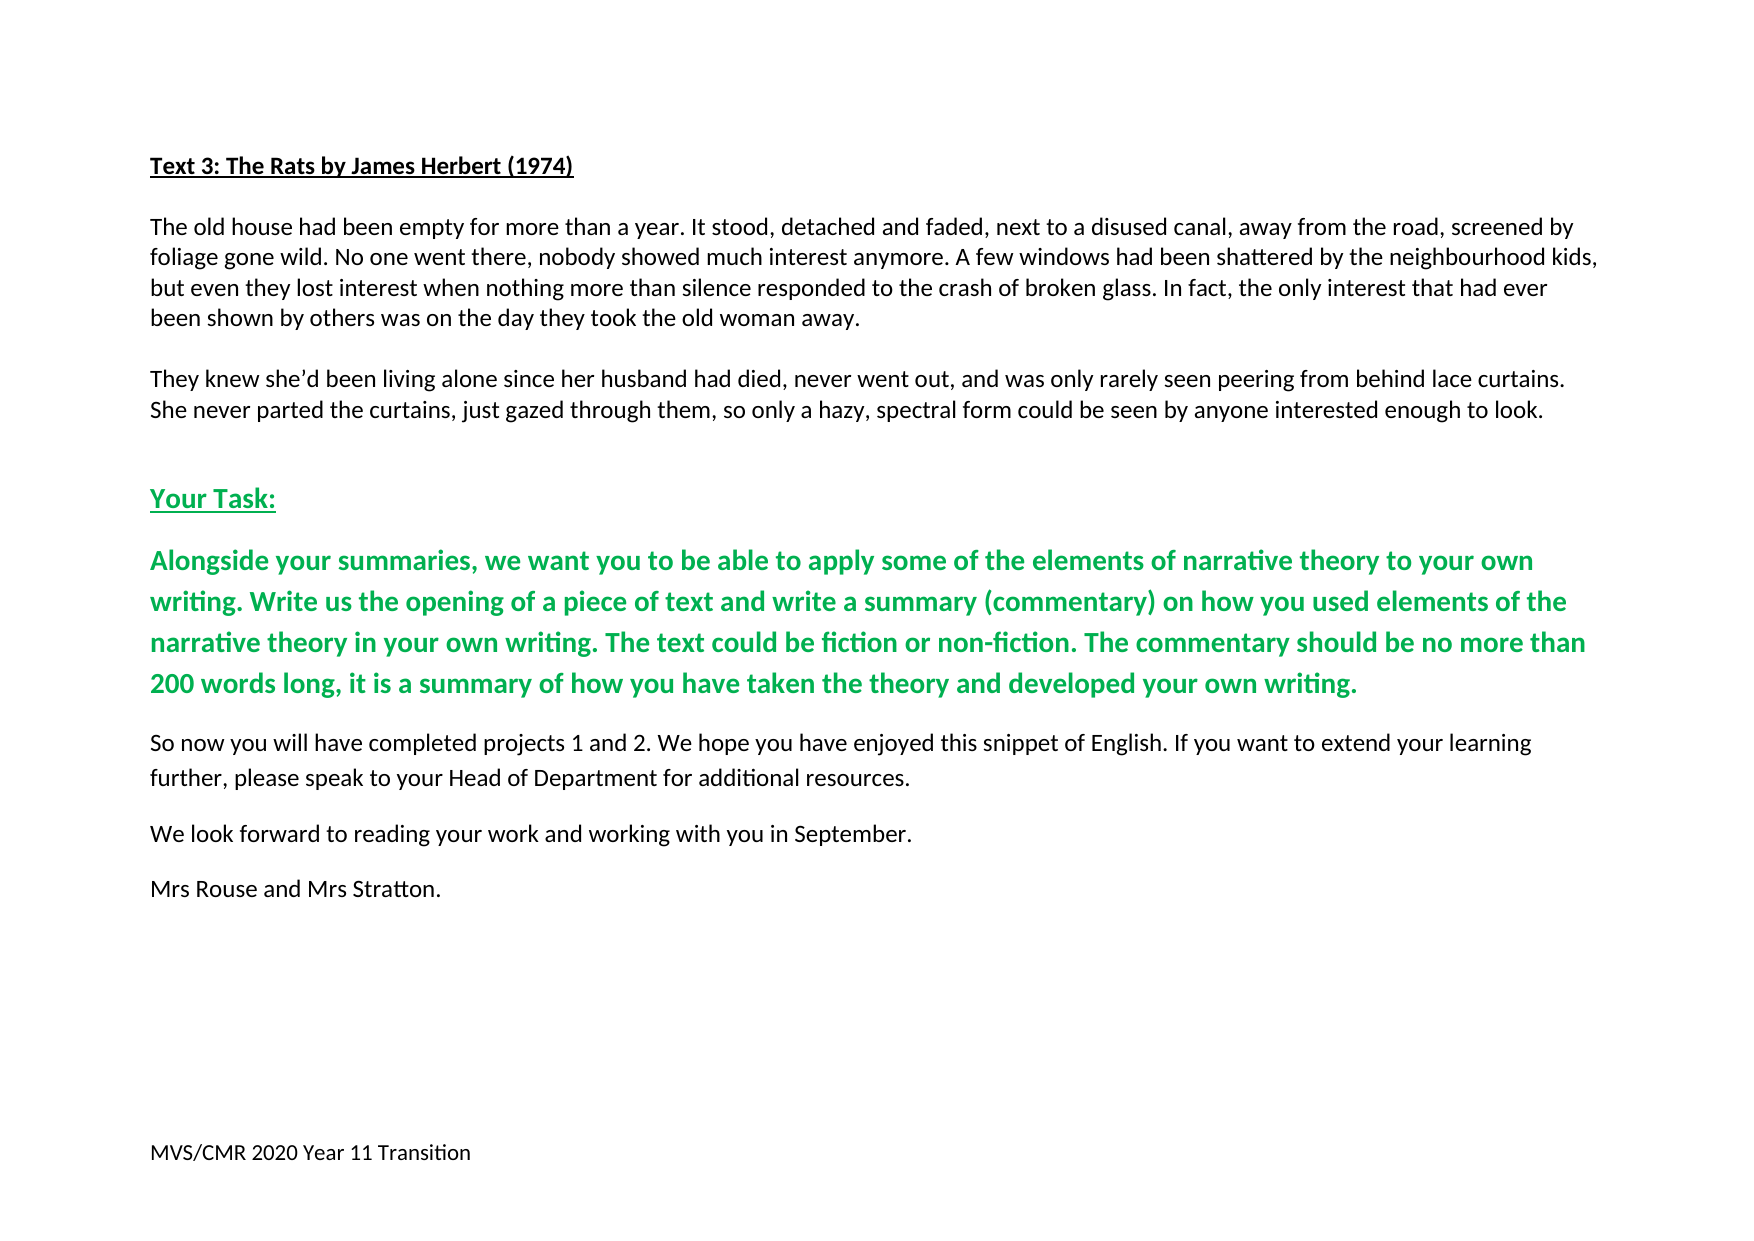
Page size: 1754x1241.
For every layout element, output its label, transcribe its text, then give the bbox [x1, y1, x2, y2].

text Your Task: [150, 481, 1604, 516]
text Text 3: The Rats by James Herbert (1974) [150, 150, 1604, 181]
text They knew she’d been living alone since her husband had died, never went out, and was only rarely seen peering from behind lace curtains. She never parted the curtains, just gazed through them, so only a hazy, spectral form could be seen by anyone interested enough to look. [150, 364, 1604, 425]
text Alongside your summaries, we want you to be able to apply some of the elements of narrative theory to your own writing. Write us the opening of a piece of text and write a summary (commentary) on how you used elements of the narrative theory in your own writing. The text could be fiction or non-fiction. The commentary should be no more than 200 words long, it is a summary of how you have taken the theory and developed your own writing. [150, 542, 1604, 701]
text The old house had been empty for more than a year. It stood, detached and faded, next to a disused canal, away from the road, screened by foliage gone wild. No one went there, nobody showed much interest anymore. A few windows had been shattered by the neighbourhood kids, but even they lost interest when nothing more than silence responded to the crash of broken glass. In fact, the only interest that had ever been shown by others was on the day they took the old woman away. [150, 211, 1604, 333]
text We look forward to reading your work and working with you in September. [150, 818, 1604, 848]
text So now you will have completed projects 1 and 2. We hope you have enjoyed this snippet of English. If you want to extend your learning further, please speak to your Head of Department for additional resources. [150, 727, 1604, 792]
text Mrs Rouse and Mrs Stratton. [150, 873, 1604, 904]
